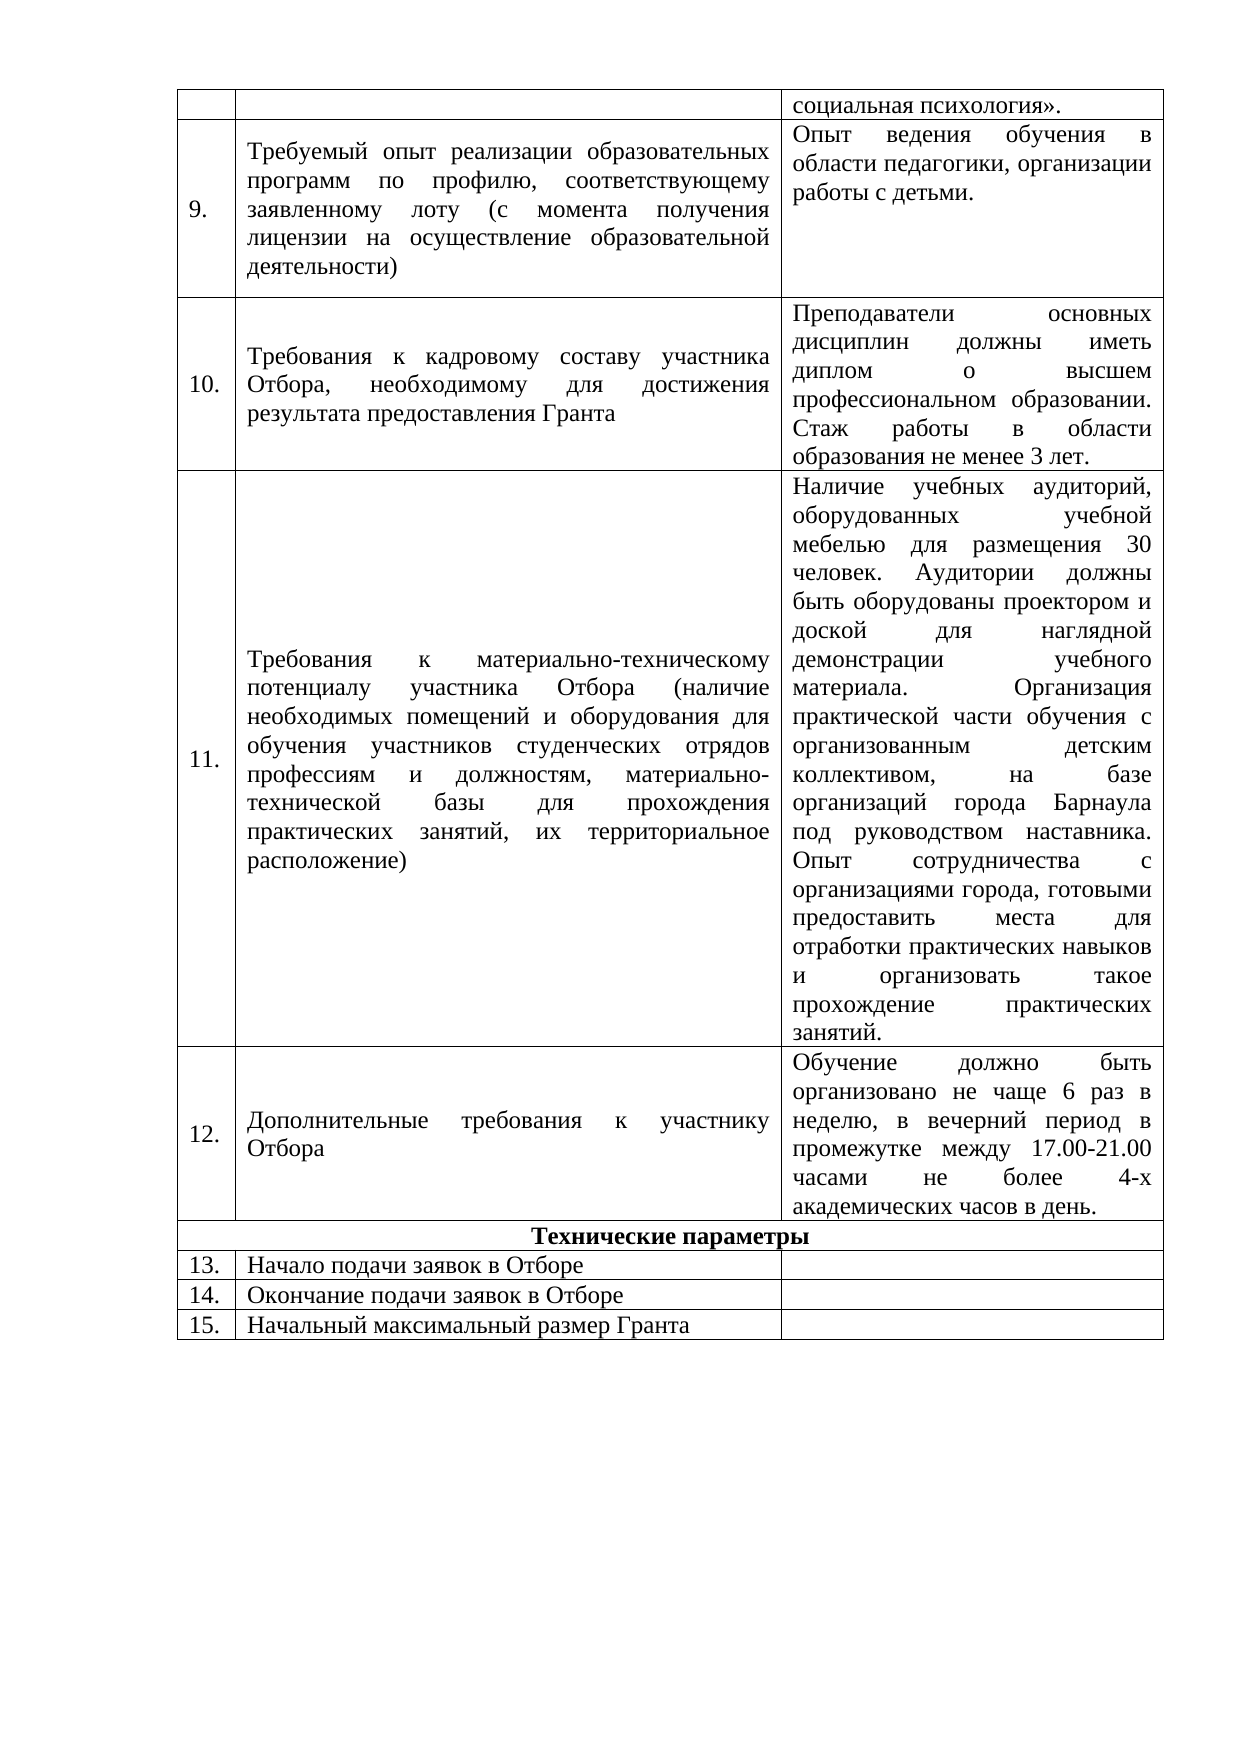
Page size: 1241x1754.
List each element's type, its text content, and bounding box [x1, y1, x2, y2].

table_cell Требуемый опыт реализации образовательных программ по профилю, соответствующему заявленному лоту (с момента получения лицензии на осуществление образовательной деятельности) [236, 120, 781, 297]
table_cell Преподаватели основных дисциплин должны иметь диплом о высшем профессиональном образовании. Стаж работы в области образования не менее 3 лет. [782, 298, 1163, 470]
table_cell [782, 1280, 1163, 1309]
table_cell [782, 1251, 1163, 1279]
table_cell Требования к материально-техническому потенциалу участника Отбора (наличие необходимых помещений и оборудования для обучения участников студенческих отрядов профессиям и должностям, материально-технической базы для прохождения практических занятий, их территориальное расположение) [236, 471, 781, 1046]
table_cell Начальный максимальный размер Гранта [236, 1310, 781, 1339]
table_cell Окончание подачи заявок в Отборе [236, 1280, 781, 1309]
table_cell Начало подачи заявок в Отборе [236, 1251, 781, 1279]
table_cell 15. [178, 1310, 235, 1339]
table_cell Обучение должно быть организовано не чаще 6 раз в неделю, в вечерний период в промежутке между 17.00-21.00 часами не более 4-х академических часов в день. [782, 1047, 1163, 1220]
table_cell 12. [178, 1047, 235, 1220]
table_cell Дополнительные требования к участнику Отбора [236, 1047, 781, 1220]
table_cell 8. [178, 90, 235, 118]
table_cell Требования к кадровому составу участника Отбора, необходимому для достижения результата предоставления Гранта [236, 298, 781, 470]
table_cell Опыт ведения обучения в области педагогики, организации работы с детьми. [782, 120, 1163, 297]
table_cell [782, 1310, 1163, 1339]
table_cell 9. [178, 120, 235, 297]
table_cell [782, 90, 1163, 118]
table_cell Технические параметры [178, 1221, 1163, 1249]
table_cell 10. [178, 298, 235, 470]
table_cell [236, 90, 781, 118]
table_cell 13. [178, 1251, 235, 1279]
table_cell Наличие учебных аудиторий, оборудованных учебной мебелью для размещения 30 человек. Аудитории должны быть оборудованы проектором и доской для наглядной демонстрации учебного материала. Организация практической части обучения с организованным детским коллективом, на базе организаций города Барнаула под руководством наставника. Опыт сотрудничества с организациями города, готовыми предоставить места для отработки практических навыков и организовать такое прохождение практических занятий. [782, 471, 1163, 1046]
table_cell 11. [178, 471, 235, 1046]
table_cell 14. [178, 1280, 235, 1309]
